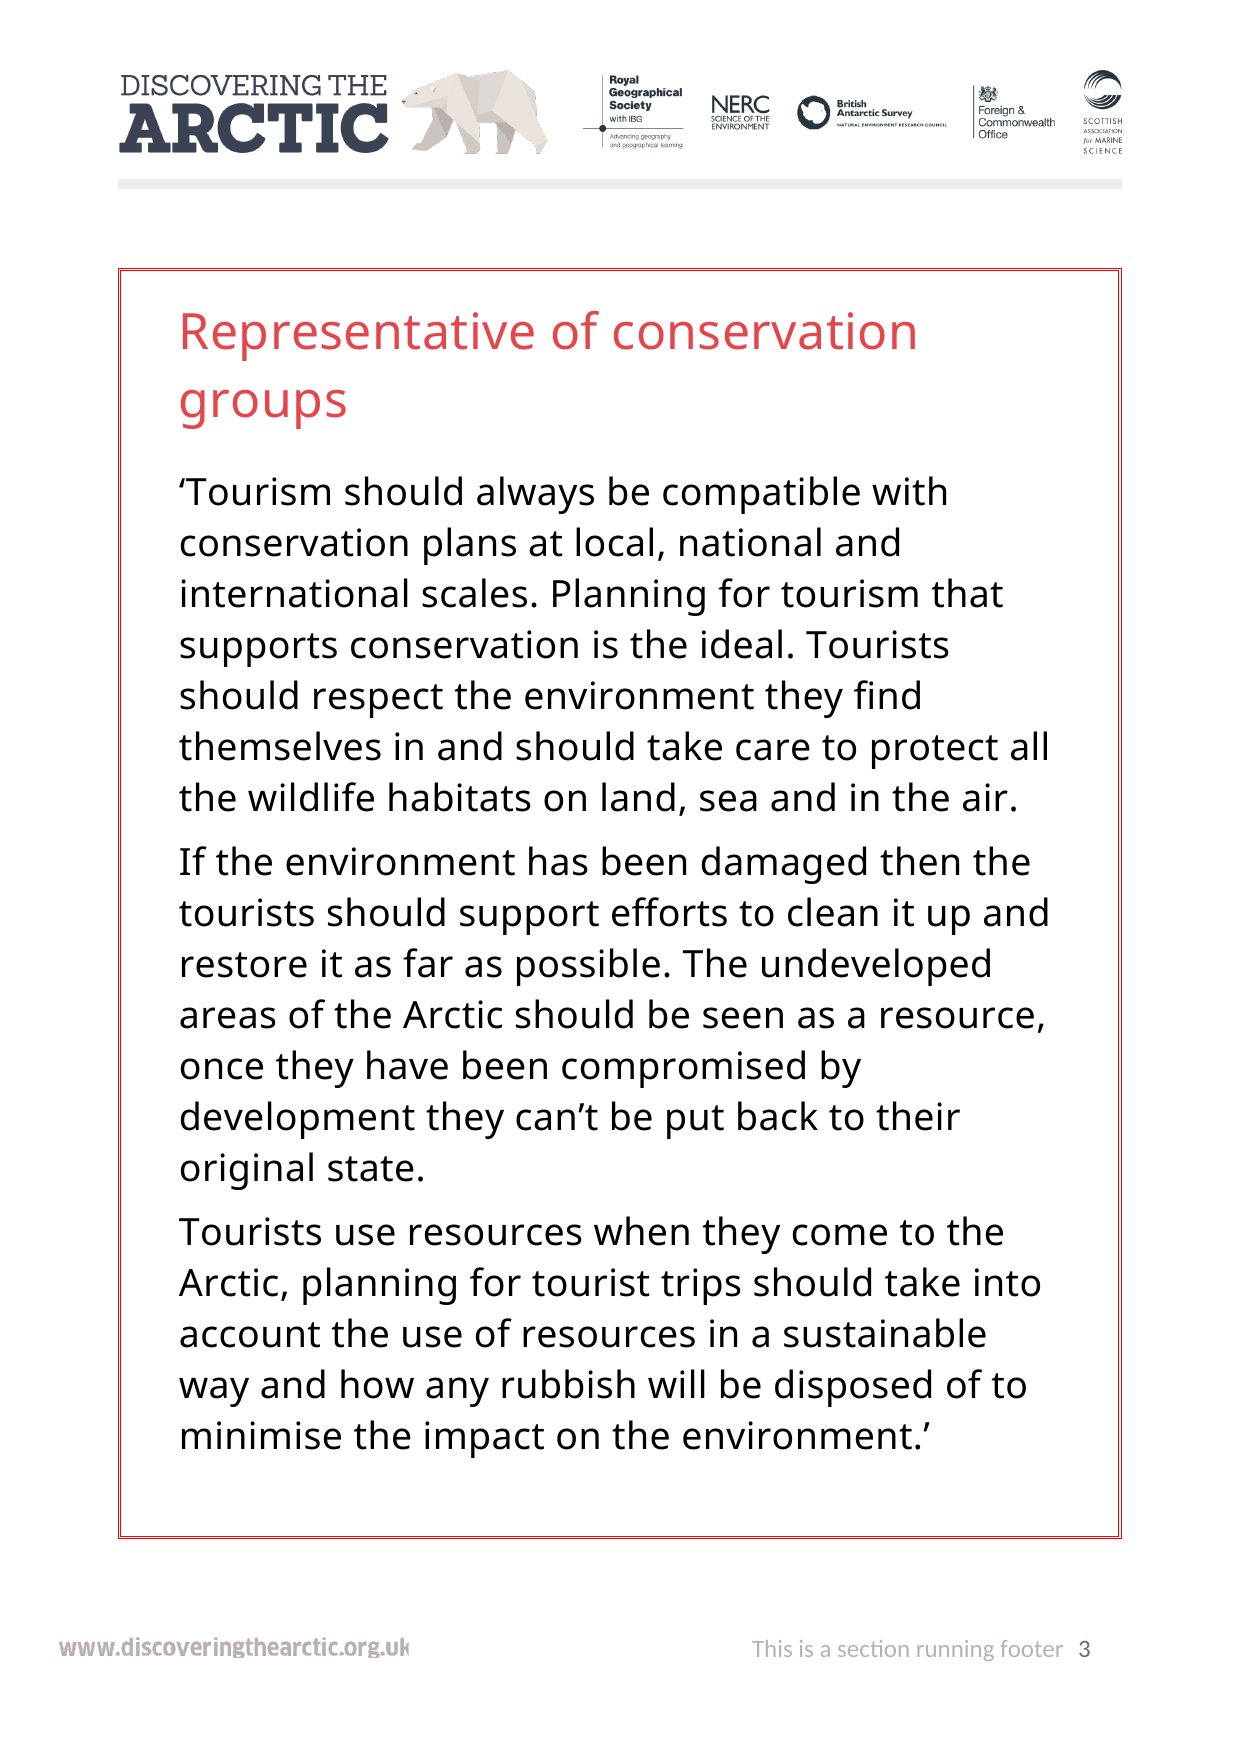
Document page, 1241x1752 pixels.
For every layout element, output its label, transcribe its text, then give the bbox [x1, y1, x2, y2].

picture [58, 1637, 409, 1658]
picture [118, 70, 1123, 189]
table_header Representative of conservation groups ‘Tourism should always be compatible with conservation plans at local, national and international scales. Planning for tourism that supports conservation is the ideal. Tourists should respect the environment they find themselves in and should take care to protect all the wildlife habitats on land, sea and in the air. If the environment has been damaged then the tourists should support efforts to clean it up and restore it as far as possible. The undeveloped areas of the Arctic should be seen as a resource, once they have been compromised by development they can’t be put back to their original state. Tourists use resources when they come to the Arctic, planning for tourist trips should take into account the use of resources in a sustainable way and how any rubbish will be disposed of to minimise the impact on the environment.’ [121, 271, 1118, 1536]
